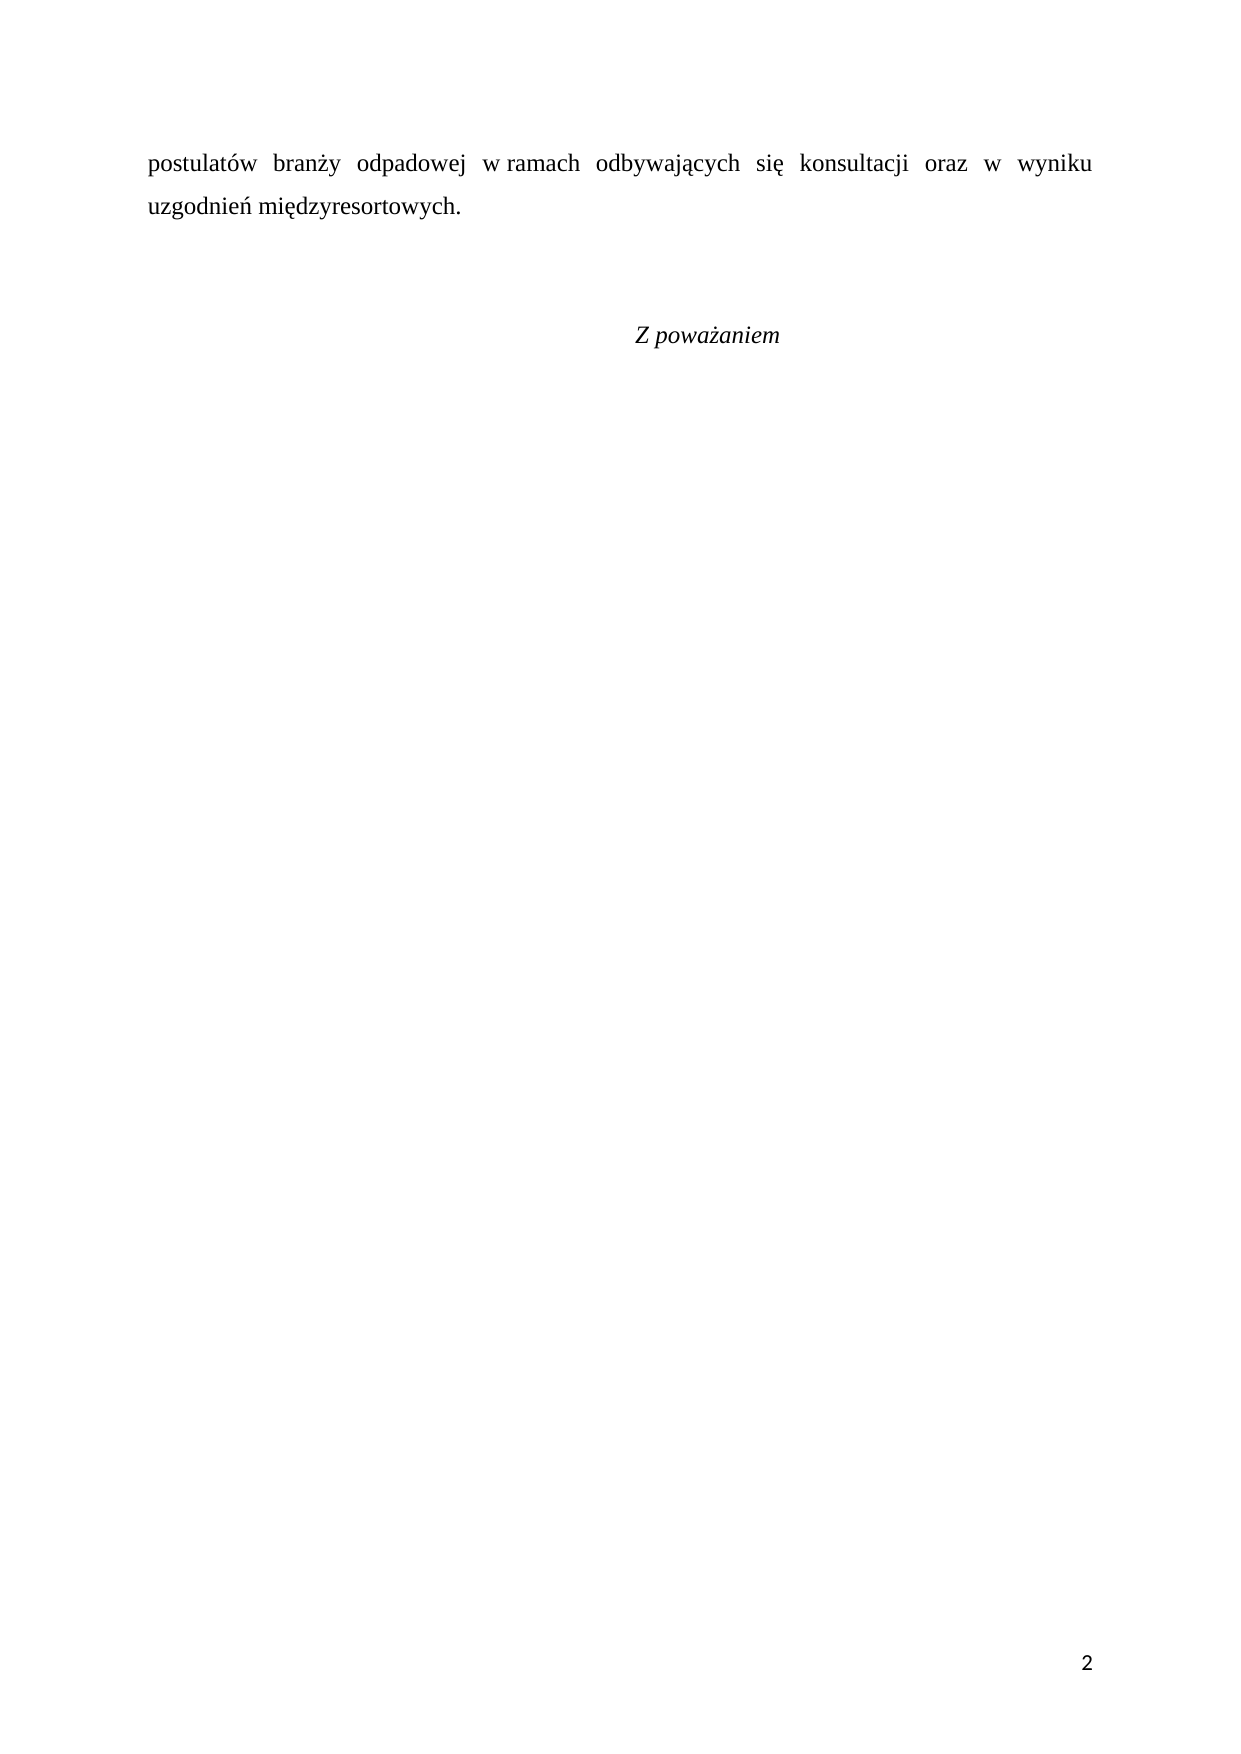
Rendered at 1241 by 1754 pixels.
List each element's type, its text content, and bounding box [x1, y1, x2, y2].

text Z poważaniem [148, 320, 1093, 349]
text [148, 148, 1093, 219]
